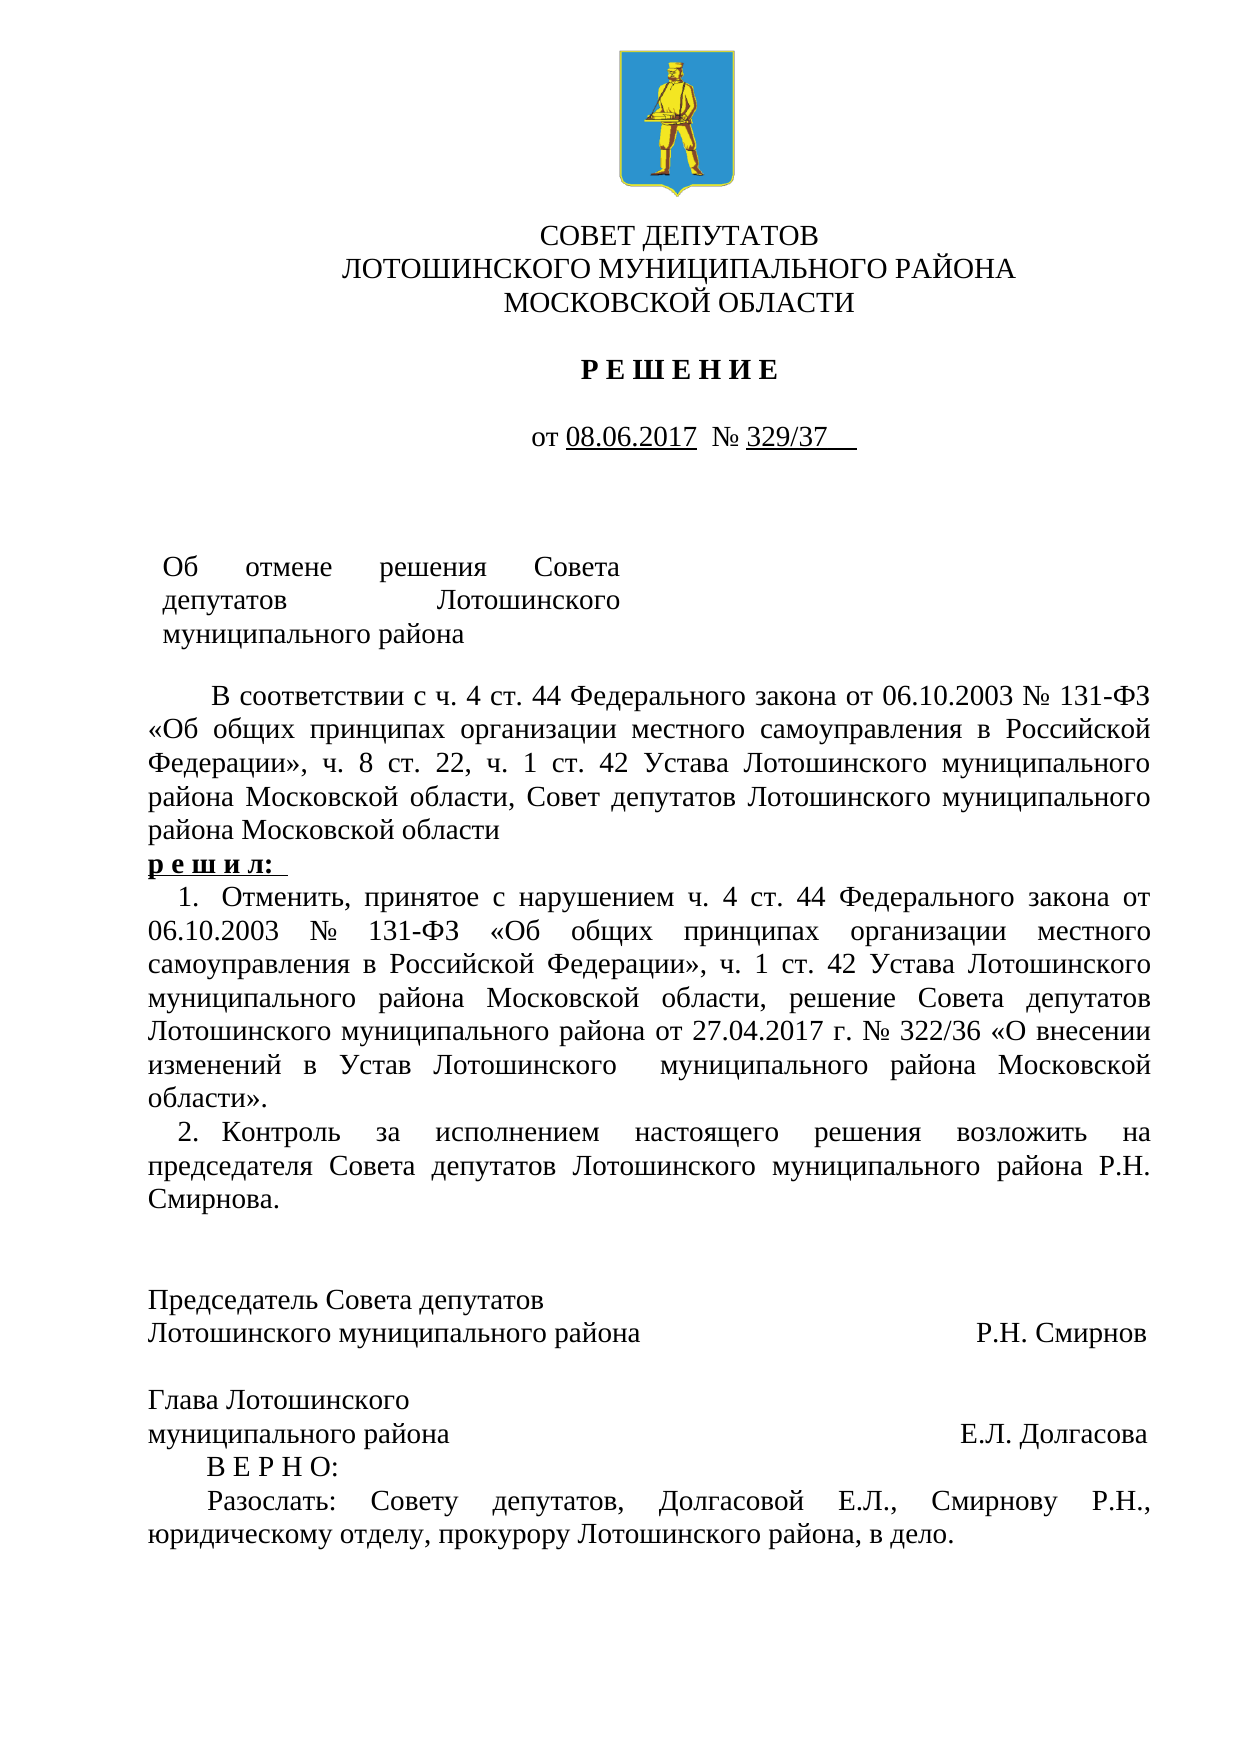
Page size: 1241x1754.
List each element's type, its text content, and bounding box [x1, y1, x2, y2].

list Отменить, принятое с нарушением ч. 4 ст. 44 Федерального закона от 06.10.2003 № 131-ФЗ «Об общих принципах организации местного самоуправления в Российской Федерации», ч. 1 ст. 42 Устава Лотошинского муниципального района Московской области, решение Совета депутатов Лотошинского муниципального района от 27.04.2017 г. № 322/36 «О внесении изменений в Устав Лотошинского муниципального района Московской области». [148, 879, 1152, 1114]
text ЛОТОШИНСКОГО МУНИЦИПАЛЬНОГО РАЙОНА [148, 252, 1152, 285]
text МОСКОВСКОЙ ОБЛАСТИ [148, 285, 1152, 319]
text Председатель Совета депутатов [148, 1282, 1152, 1315]
text р е ш и л: [148, 846, 1152, 879]
text муниципального района Е.Л. Долгасова [148, 1416, 1152, 1449]
text В Е Р Н О: [148, 1449, 1152, 1483]
picture [617, 50, 738, 197]
text Глава Лотошинского [148, 1382, 1152, 1416]
text Р Е Ш Е Н И Е [148, 352, 1152, 386]
text от 08.06.2017 № 329/37 [148, 419, 1152, 453]
text Об отмене решения Совета депутатов Лотошинского муниципального района [162, 549, 620, 649]
text Лотошинского муниципального района Р.Н. Смирнов [148, 1315, 1152, 1349]
text Разослать: Совету депутатов, Долгасовой Е.Л., Смирнову Р.Н., юридическому отделу, прокурору Лотошинского района, в дело. [148, 1483, 1152, 1550]
text В соответствии с ч. 4 ст. 44 Федерального закона от 06.10.2003 № 131-ФЗ «Об общих принципах организации местного самоуправления в Российской Федерации», ч. 8 ст. 22, ч. 1 ст. 42 Устава Лотошинского муниципального района Московской области, Совет депутатов Лотошинского муниципального района Московской области [148, 678, 1152, 846]
list Контроль за исполнением настоящего решения возложить на председателя Совета депутатов Лотошинского муниципального района Р.Н. Смирнова. [148, 1114, 1152, 1215]
text СОВЕТ ДЕПУТАТОВ [148, 218, 1152, 252]
